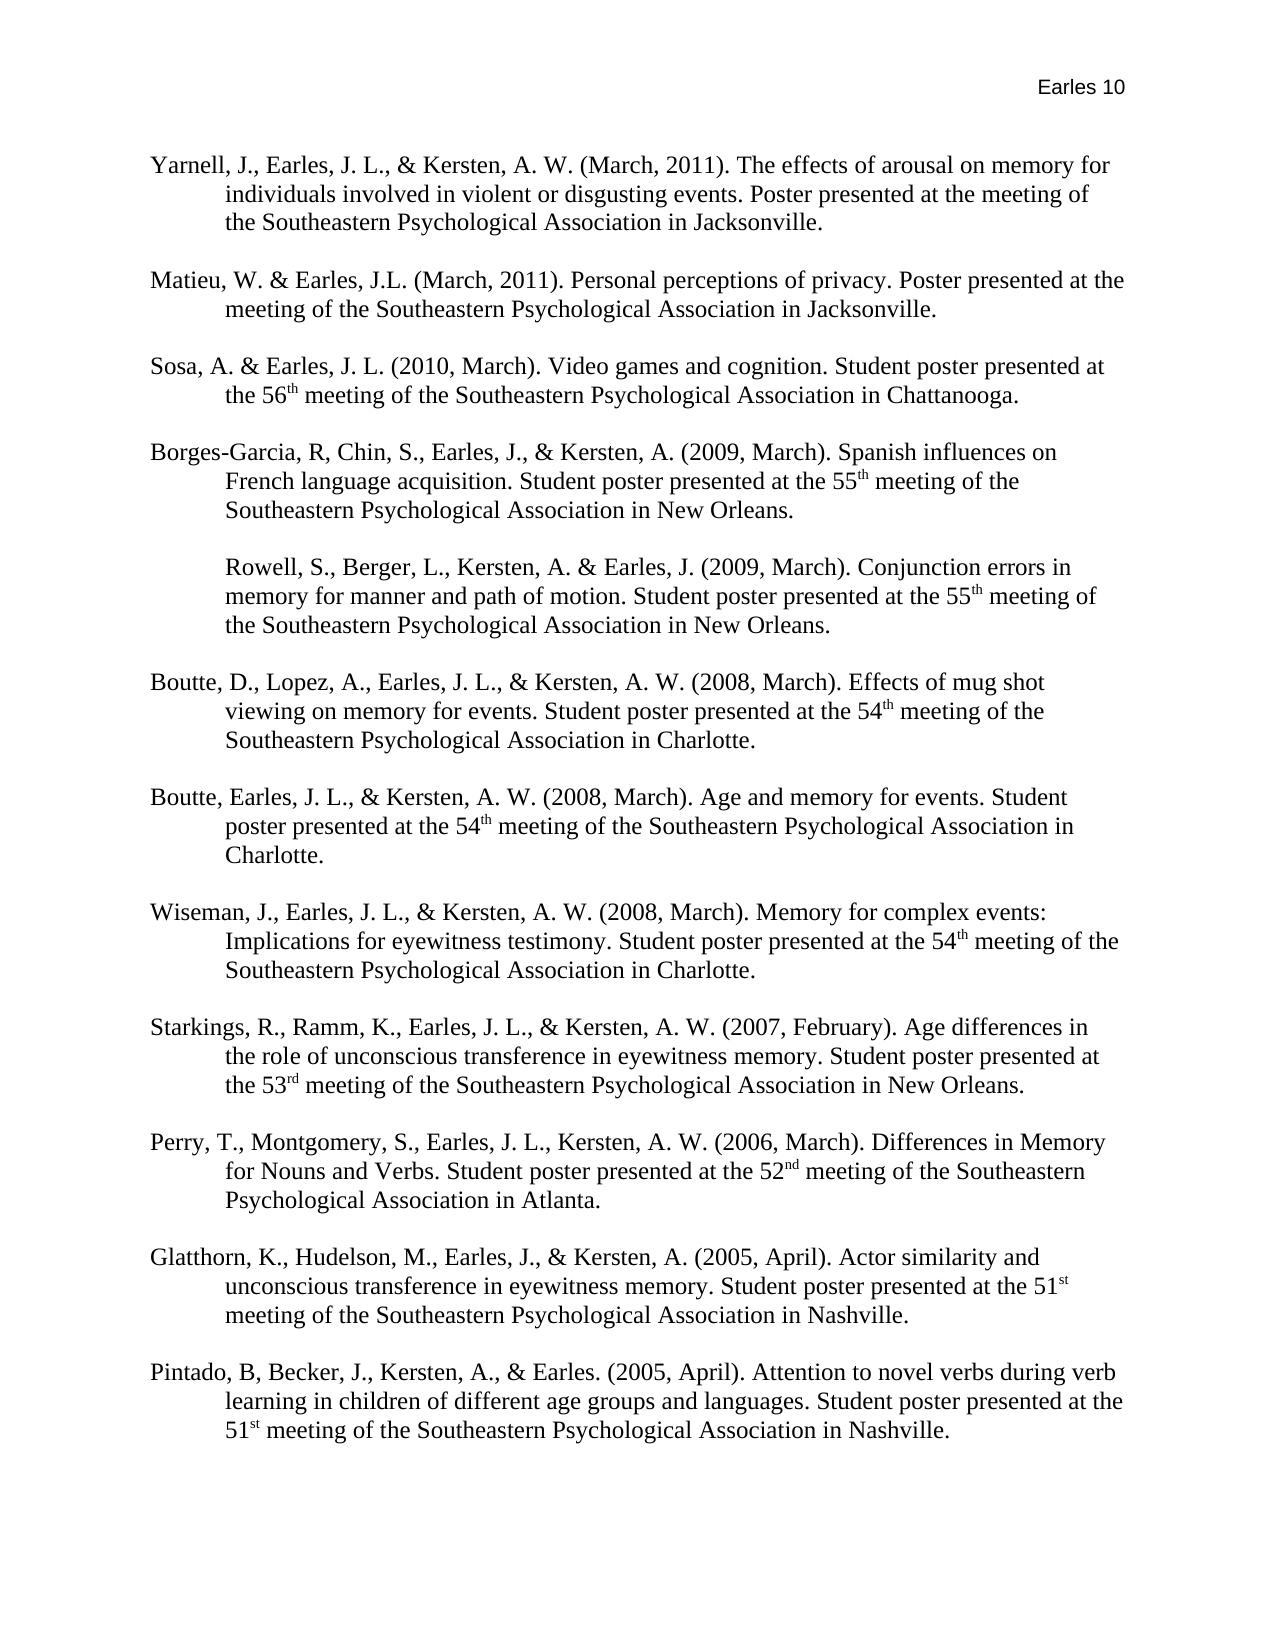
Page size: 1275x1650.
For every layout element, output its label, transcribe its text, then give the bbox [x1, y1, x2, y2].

text Pintado, B, Becker, J., Kersten, A., & Earles. (2005, April). Attention to novel verbs during verb learning in children of different age groups and languages. Student poster presented at the 51st meeting of the Southeastern Psychological Association in . [150, 1357, 1125, 1444]
text Borges-Garcia, R, Chin, S., Earles, J., & Kersten, A. (2009, March). Spanish influences on French language acquisition. Student poster presented at the 55th meeting of the Southeastern Psychological Association in . [150, 437, 1125, 524]
text Boutte, D., Lopez, A., Earles, J. L., & Kersten, A. W. (2008, March). Effects of mug shot viewing on memory for events. Student poster presented at the 54th meeting of the Southeastern Psychological Association in . [150, 667, 1125, 754]
text Glatthorn, K., Hudelson, M., Earles, J., & Kersten, A. (2005, April). Actor similarity and unconscious transference in eyewitness memory. Student poster presented at the 51st meeting of the Southeastern Psychological Association in . [150, 1242, 1125, 1329]
text Starkings, R., Ramm, K., Earles, J. L., & Kersten, A. W. (2007, February). Age differences in the role of unconscious transference in eyewitness memory. Student poster presented at the 53rd meeting of the Southeastern Psychological Association in . [150, 1012, 1125, 1099]
text Boutte, Earles, J. L., & Kersten, A. W. (2008, March). Age and memory for events. Student poster presented at the 54th meeting of the Southeastern Psychological Association in . [150, 782, 1125, 869]
text Sosa, A. & Earles, J. L. (2010, March). Video games and cognition. Student poster presented at the 56th meeting of the Southeastern Psychological Association in Chattanooga. [150, 351, 1125, 409]
text Matieu, W. & Earles, J.L. (March, 2011). Personal perceptions of privacy. Poster presented at the meeting of the Southeastern Psychological Association in Jacksonville. [150, 265, 1125, 322]
text Yarnell, J., Earles, J. L., & Kersten, A. W. (March, 2011). The effects of arousal on memory for individuals involved in violent or disgusting events. Poster presented at the meeting of the Southeastern Psychological Association in Jacksonville. [150, 150, 1125, 236]
text Perry, T., , S., Earles, J. L., Kersten, A. W. (2006, March). Differences in Memory for Nouns and Verbs. Student poster presented at the 52nd meeting of the Southeastern Psychological Association in . [150, 1127, 1125, 1214]
text Rowell, S., Berger, L., Kersten, A. & Earles, J. (2009, March). Conjunction errors in memory for manner and path of motion. Student poster presented at the 55th meeting of the Southeastern Psychological Association in . [150, 552, 1125, 639]
text Wiseman, J., Earles, J. L., & Kersten, A. W. (2008, March). Memory for complex events: Implications for eyewitness testimony. Student poster presented at the 54th meeting of the Southeastern Psychological Association in . [150, 897, 1125, 984]
